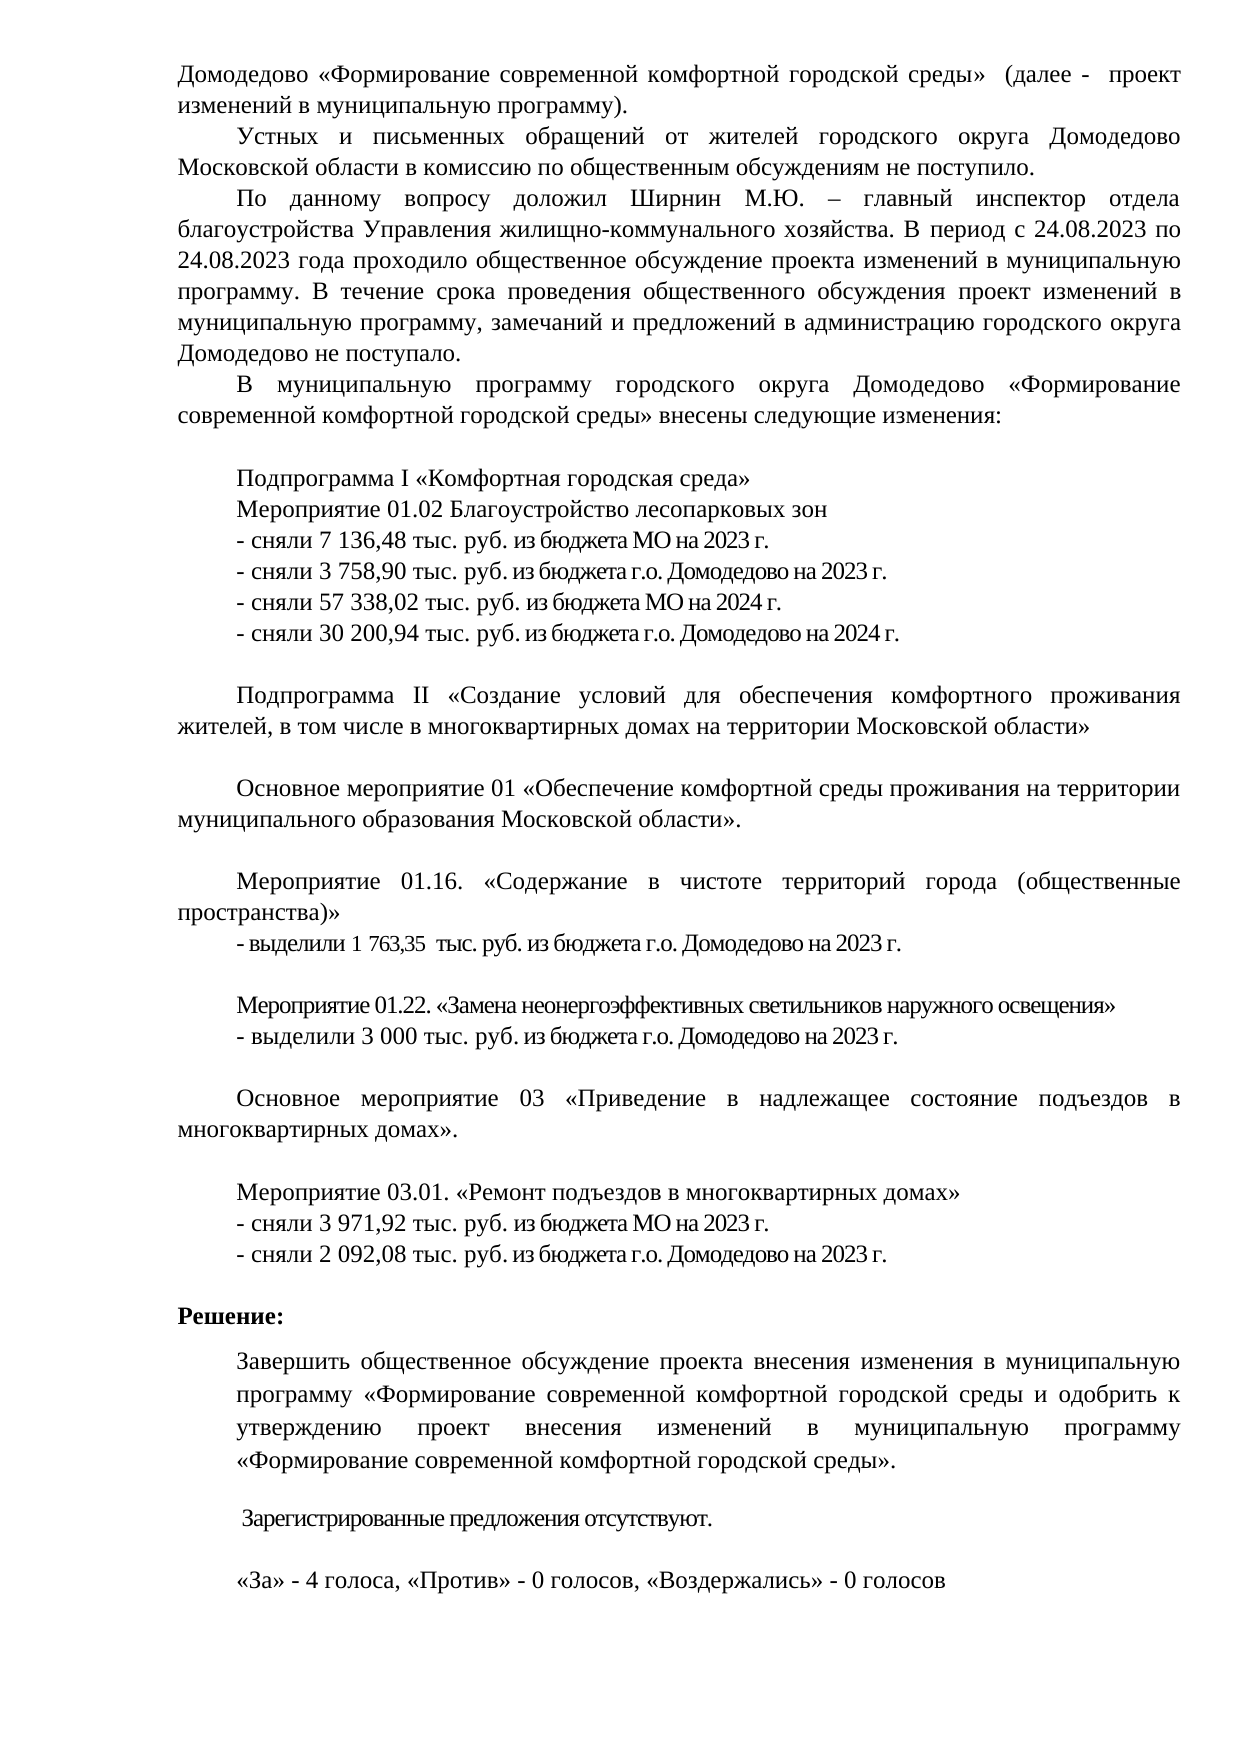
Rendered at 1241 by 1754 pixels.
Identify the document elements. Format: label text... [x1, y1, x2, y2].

text Мероприятие 01.02 Благоустройство лесопарковых зон [177, 494, 1181, 522]
text По данному вопросу доложил Ширнин М.Ю. – главный инспектор отдела благоустройства Управления жилищно-коммунального хозяйства. В период с 24.08.2023 по 24.08.2023 года проходило общественное обсуждение проекта изменений в муниципальную программу. В течение срока проведения общественного обсуждения проект изменений в муниципальную программу, замечаний и предложений в администрацию городского округа Домодедово не поступало. [177, 183, 1181, 367]
text - сняли 3 971,92 тыс. руб. из бюджета МО на 2023 г. [177, 1208, 1181, 1236]
text Решение: [177, 1301, 1181, 1329]
text Зарегистрированные предложения отсутствуют. [177, 1503, 1181, 1532]
text - выделили 1 763,35 тыс. руб. из бюджета г.о. Домодедово на 2023 г. [236, 928, 1181, 957]
text Основное мероприятие 01 «Обеспечение комфортной среды проживания на территории муниципального образования Московской области». [177, 773, 1181, 833]
text - сняли 7 136,48 тыс. руб. из бюджета МО на 2023 г. [177, 525, 1181, 553]
text Мероприятие 01.16. «Содержание в чистоте территорий города (общественные пространства)» [177, 866, 1181, 926]
text - сняли 57 338,02 тыс. руб. из бюджета МО на 2024 г. [177, 587, 1181, 616]
list Завершить общественное обсуждение проекта внесения изменения в муниципальную программу «Формирование современной комфортной городской среды и одобрить к утверждению проект внесения изменений в муниципальную программу «Формирование современной комфортной городской среды». [236, 1346, 1181, 1474]
text - сняли 2 092,08 тыс. руб. из бюджета г.о. Домодедово на 2023 г. [177, 1239, 1181, 1267]
text - сняли 3 758,90 тыс. руб. из бюджета г.о. Домодедово на 2023 г. [177, 556, 1181, 584]
text Подпрограмма II «Создание условий для обеспечения комфортного проживания жителей, в том числе в многоквартирных домах на территории Московской области» [177, 680, 1181, 740]
text Мероприятие 01.22. «Замена неонергоэффективных светильников наружного освещения» [236, 990, 1181, 1019]
text Подпрограмма I «Комфортная городская среда» [177, 463, 1181, 491]
text Основное мероприятие 03 «Приведение в надлежащее состояние подъездов в многоквартирных домах». [177, 1083, 1181, 1143]
text «За» - 4 голоса, «Против» - 0 голосов, «Воздержались» - 0 голосов [177, 1565, 1181, 1594]
text - выделили 3 000 тыс. руб. из бюджета г.о. Домодедово на 2023 г. [177, 1021, 1181, 1050]
text В муниципальную программу городского округа Домодедово «Формирование современной комфортной городской среды» внесены следующие изменения: [177, 369, 1181, 429]
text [177, 59, 1181, 119]
text Устных и письменных обращений от жителей городского округа Домодедово Московской области в комиссию по общественным обсуждениям не поступило. [177, 121, 1181, 181]
text Мероприятие 03.01. «Ремонт подъездов в многоквартирных домах» [177, 1177, 1181, 1205]
text - сняли 30 200,94 тыс. руб. из бюджета г.о. Домодедово на 2024 г. [177, 618, 1181, 647]
